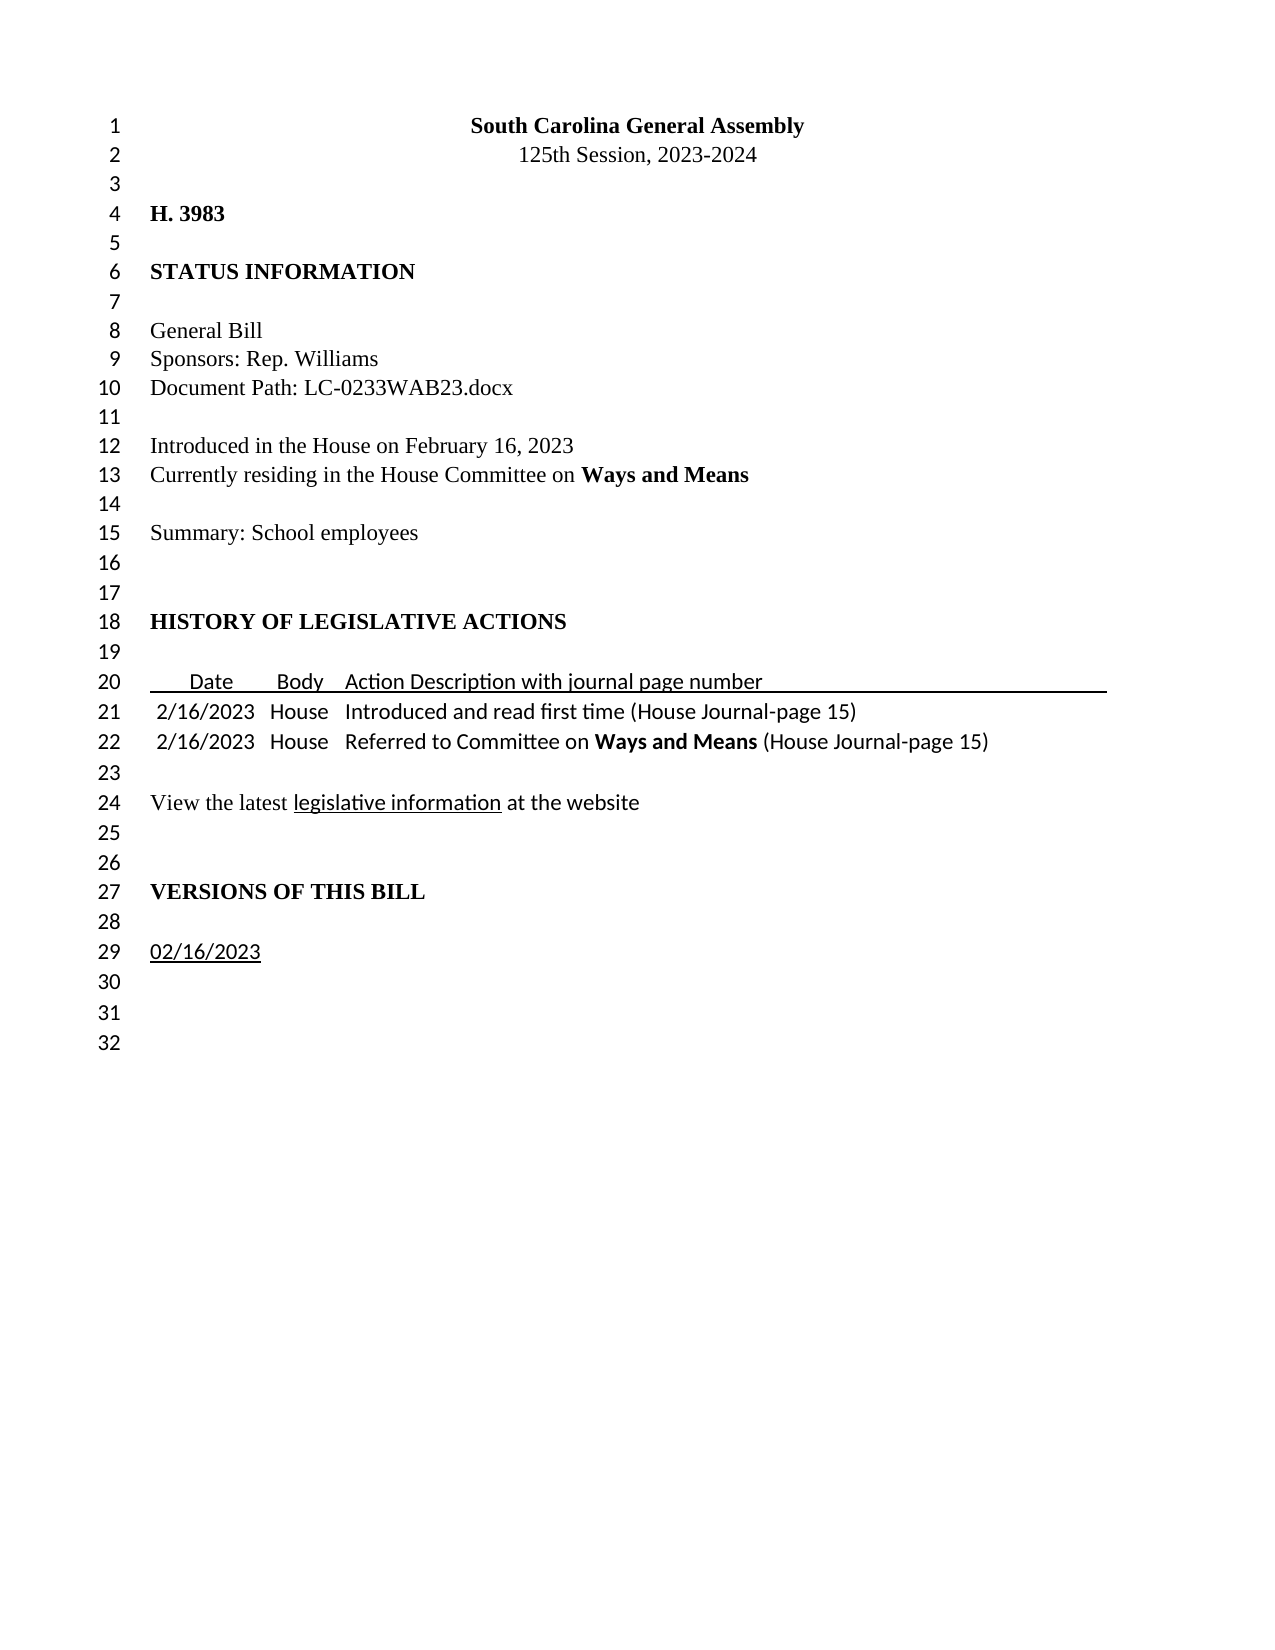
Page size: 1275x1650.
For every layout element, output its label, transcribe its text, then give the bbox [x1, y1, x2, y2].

text H. 3983 [150, 199, 1125, 226]
text Summary: School employees [150, 519, 1125, 546]
text 2/16/2023 House Referred to Committee on Ways and Means (House Journal-page 15) [150, 727, 1125, 755]
text VERSIONS OF THIS BILL [150, 878, 1125, 905]
text Introduced in the House on February 16, 2023 [150, 432, 1125, 459]
text South Carolina General Assembly [150, 112, 1125, 139]
text 125th Session, 2023-2024 [150, 141, 1125, 167]
text View the latest legislative information at the website [150, 788, 1125, 816]
text Document Path: LC-0233WAB23.docx [150, 374, 1125, 400]
text 2/16/2023 House Introduced and read first time (House Journal-page 15) [150, 697, 1125, 725]
text Currently residing in the House Committee on Ways and Means [150, 461, 1125, 487]
text STATUS INFORMATION [150, 258, 1125, 284]
text Sponsors: Rep. Williams [150, 345, 1125, 372]
text HISTORY OF LEGISLATIVE ACTIONS [150, 608, 1125, 635]
text 02/16/2023 [150, 937, 1125, 965]
text Date Body Action Description with journal page number [150, 667, 1125, 695]
text General Bill [150, 317, 1125, 343]
